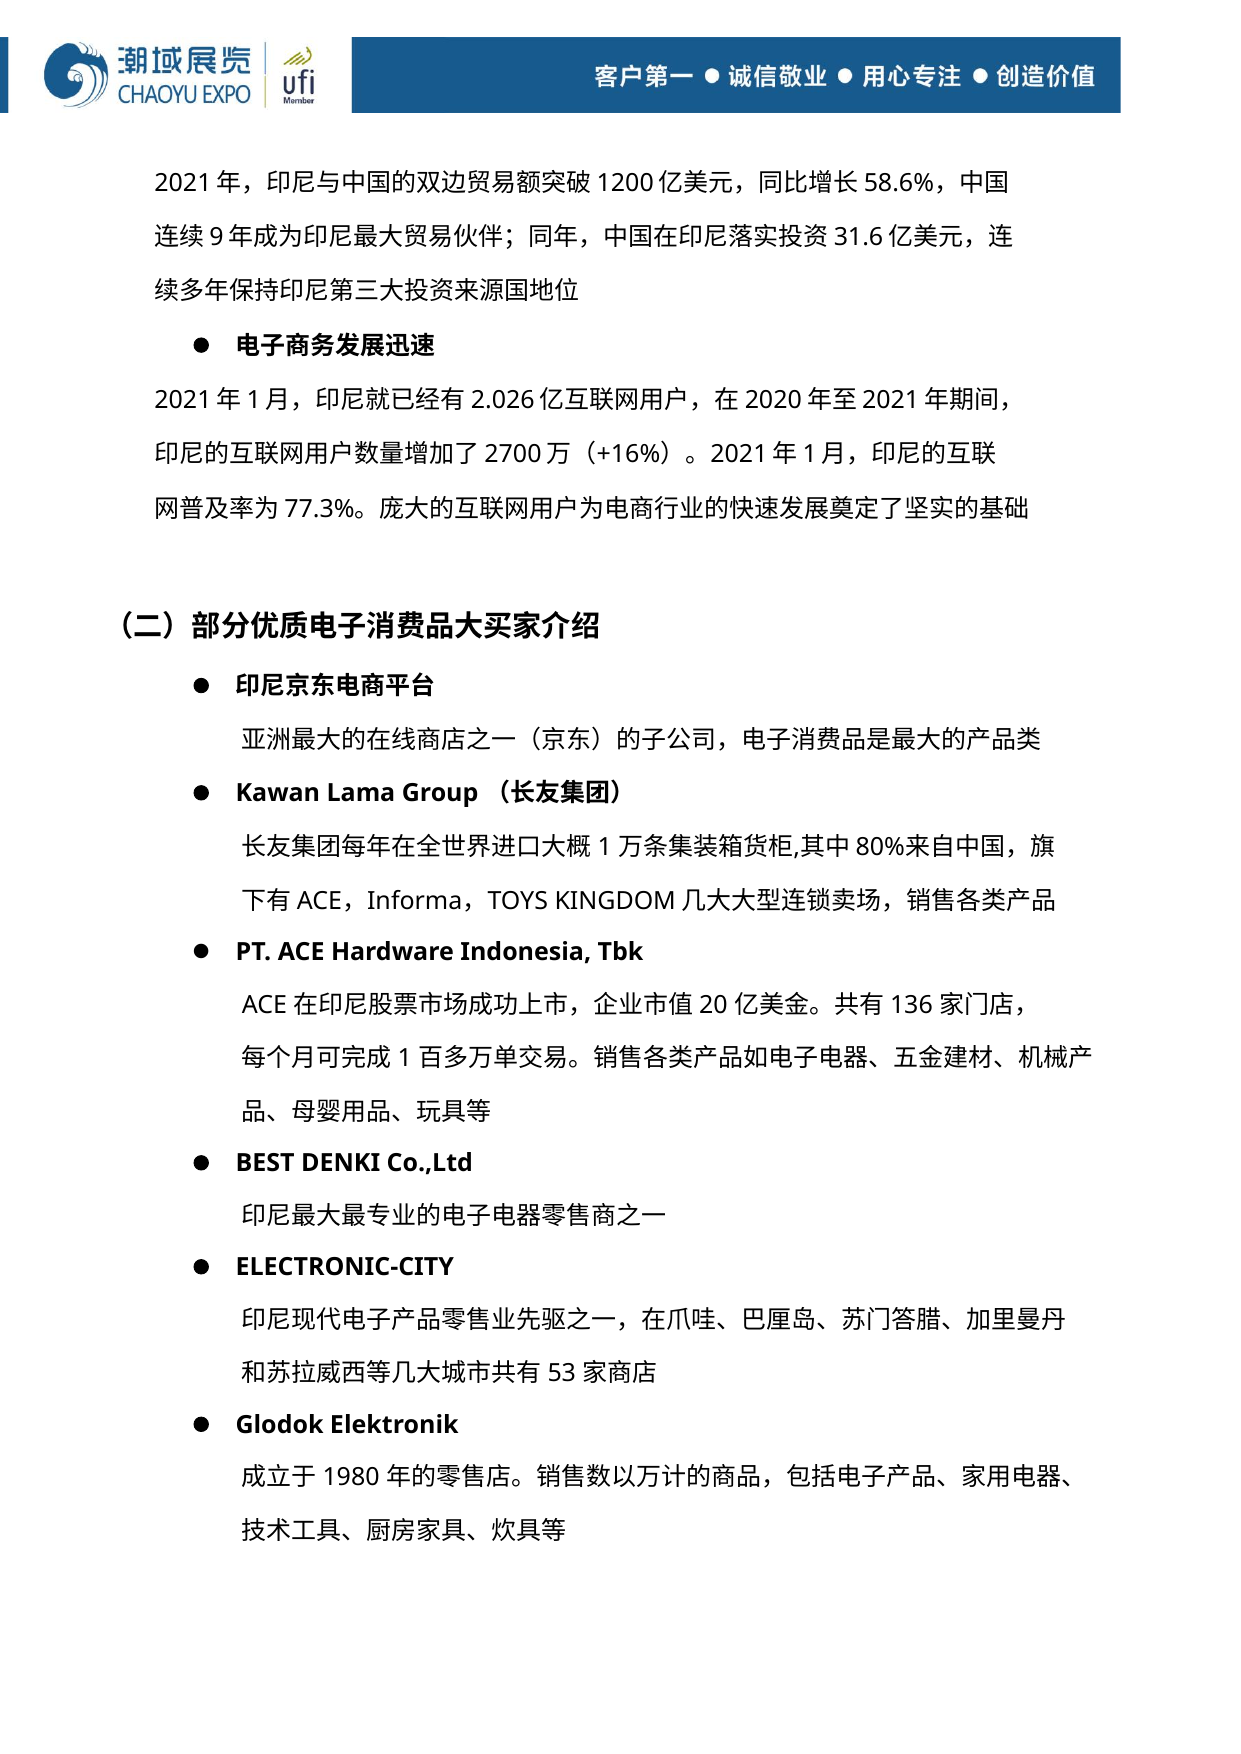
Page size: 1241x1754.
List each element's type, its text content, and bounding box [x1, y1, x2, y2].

text 连续9年成为印尼最大贸易伙伴；同年，中国在印尼落实投资31.6亿美元，连 [104, 216, 1108, 253]
list PT. ACE Hardware Indonesia, Tbk [192, 934, 1108, 968]
text （二）部分优质电子消费品大买家介绍 [104, 602, 1108, 644]
list 网普及率为77.3%。庞大的互联网用户为电商行业的快速发展奠定了坚实的基础 [104, 488, 1108, 524]
list 品、母婴用品、玩具等 [192, 1091, 1108, 1128]
list 长友集团每年在全世界进口大概 1 万条集装箱货柜,其中 80%来自中国，旗 [192, 826, 1108, 863]
text 2021年，印尼与中国的双边贸易额突破1200亿美元，同比增长58.6%，中国 [104, 162, 1108, 198]
list 2021年1月，印尼就已经有2.026亿互联网用户，在2020年至2021年期间， [104, 379, 1108, 416]
list Glodok Elektronik [192, 1407, 1108, 1441]
list 印尼最大最专业的电子电器零售商之一 [104, 1195, 1108, 1232]
list 印尼京东电商平台 [192, 666, 1108, 702]
picture [0, 37, 1121, 113]
list 和苏拉威西等几大城市共有 53 家商店 [192, 1353, 1108, 1389]
list 每个月可完成 1 百多万单交易。销售各类产品如电子电器、五金建材、机械产 [192, 1038, 1108, 1074]
list 下有ACE，Informa，TOYS KINGDOM几大大型连锁卖场，销售各类产品 [192, 880, 1108, 916]
list Kawan Lama Group （长友集团） [192, 773, 1108, 809]
list 印尼的互联网用户数量增加了2700万（+16%）。2021年1月，印尼的互联 [104, 434, 1108, 470]
list 技术工具、厨房家具、炊具等 [192, 1511, 1108, 1547]
list 印尼现代电子产品零售业先驱之一，在爪哇、巴厘岛、苏门答腊、加里曼丹 [192, 1299, 1108, 1336]
list 亚洲最大的在线商店之一（京东）的子公司，电子消费品是最大的产品类 [192, 719, 1108, 755]
text 续多年保持印尼第三大投资来源国地位 [104, 271, 1108, 307]
list 电子商务发展迅速 [192, 325, 1108, 361]
list 成立于 1980 年的零售店。销售数以万计的商品，包括电子产品、家用电器、 [192, 1457, 1108, 1493]
list ELECTRONIC-CITY [192, 1249, 1108, 1283]
list BEST DENKI Co.,Ltd [192, 1145, 1108, 1179]
list ACE 在印尼股票市场成功上市，企业市值 20 亿美金。共有 136 家门店， [192, 984, 1108, 1020]
